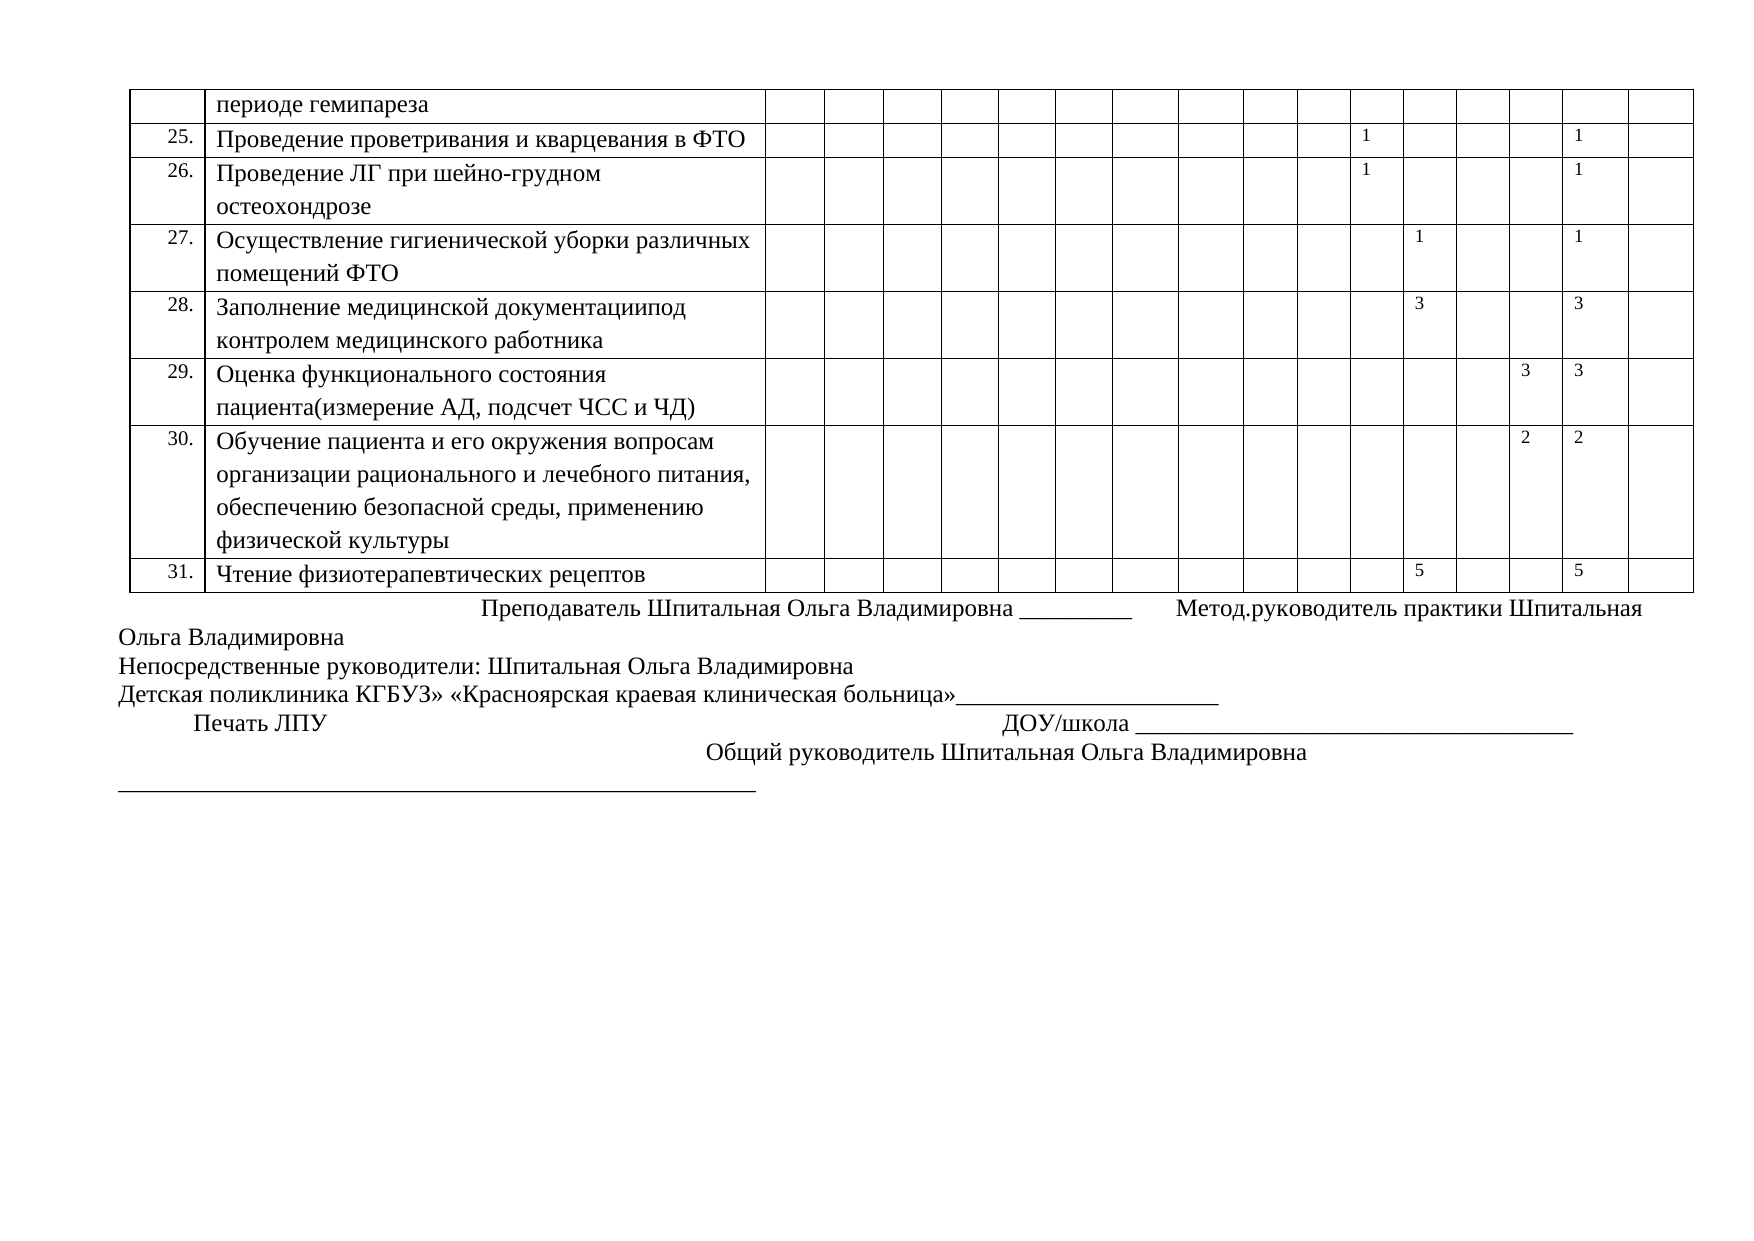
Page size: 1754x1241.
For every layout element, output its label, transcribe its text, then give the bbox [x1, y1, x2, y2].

table_cell [1179, 124, 1243, 157]
table_cell [825, 426, 883, 558]
table_cell [1629, 426, 1693, 558]
table_cell [131, 90, 204, 123]
table_cell [1113, 359, 1178, 425]
table_cell [1629, 559, 1693, 592]
table_cell [884, 225, 941, 291]
table_cell [942, 292, 998, 358]
table_cell 1 [1351, 90, 1403, 123]
table_cell [1179, 158, 1243, 224]
table_cell 5 [1404, 559, 1456, 592]
table_cell [1457, 124, 1509, 157]
table_cell [825, 158, 883, 224]
table_cell [999, 292, 1055, 358]
table_cell [1298, 90, 1350, 123]
table_cell [1056, 124, 1112, 157]
table_cell [1244, 426, 1297, 558]
table_cell [131, 124, 204, 157]
table_cell [1244, 158, 1297, 224]
table_cell Осуществление гигиенической уборки различных помещений ФТО [206, 225, 765, 291]
text Непосредственные руководители: Шпитальная Ольга Владимировна [118, 651, 1687, 679]
table_cell [825, 359, 883, 425]
table_cell [1351, 559, 1403, 592]
table_cell [766, 90, 824, 123]
table_cell 2 [1510, 426, 1562, 558]
table_cell [131, 158, 204, 224]
table_cell [1298, 158, 1350, 224]
table_cell [1510, 225, 1562, 291]
table_cell 1 [1351, 124, 1403, 157]
table_cell Проведение ЛГ при шейно-грудном остеохондрозе [206, 158, 765, 224]
table_cell [884, 426, 941, 558]
table_cell [766, 426, 824, 558]
table_cell [1113, 124, 1178, 157]
table_cell [1056, 559, 1112, 592]
table_cell [999, 90, 1055, 123]
table_cell [1244, 124, 1297, 157]
table_cell [884, 124, 941, 157]
table_cell 1 [1404, 225, 1456, 291]
table_cell [1404, 124, 1456, 157]
text Печать ЛПУ ДОУ/школа ___________________________________ [118, 708, 1706, 737]
table_cell 3 [1563, 292, 1628, 358]
table_cell [1244, 359, 1297, 425]
table_cell [825, 90, 883, 123]
table_cell [942, 426, 998, 558]
table_cell Проведение проветривания и кварцевания в ФТО [206, 124, 765, 157]
table_cell [766, 359, 824, 425]
table_cell [1298, 225, 1350, 291]
table_cell [999, 225, 1055, 291]
table_cell [825, 124, 883, 157]
table_cell [884, 292, 941, 358]
table_cell 2 [1563, 426, 1628, 558]
table_cell [942, 124, 998, 157]
table_cell [766, 124, 824, 157]
table_cell [1113, 158, 1178, 224]
table_cell Обучение пациента и его окружения вопросам организации рационального и лечебного питания, обеспечению безопасной среды, применению физической культуры [206, 426, 765, 558]
table_cell [1629, 359, 1693, 425]
table_cell [1629, 124, 1693, 157]
table_cell [1298, 559, 1350, 592]
table_cell [131, 559, 204, 592]
table_cell [766, 559, 824, 592]
table_cell [825, 559, 883, 592]
table_cell [999, 559, 1055, 592]
table_cell [999, 158, 1055, 224]
table_cell [1244, 292, 1297, 358]
table_cell [1179, 359, 1243, 425]
table_cell [999, 124, 1055, 157]
table_cell [131, 292, 204, 358]
table_cell [131, 426, 204, 558]
table_cell Оценка функционального состояния пациента(измерение АД, подсчет ЧСС и ЧД) [206, 359, 765, 425]
table_cell [1113, 225, 1178, 291]
table_cell [1629, 90, 1693, 123]
table_cell 1 [1563, 225, 1628, 291]
table_cell [1244, 225, 1297, 291]
table_cell [1056, 158, 1112, 224]
table_cell [766, 292, 824, 358]
table_cell [1351, 292, 1403, 358]
table_cell [1298, 359, 1350, 425]
table_cell [884, 359, 941, 425]
table_cell [1244, 90, 1297, 123]
table_cell [1179, 426, 1243, 558]
table_cell [825, 225, 883, 291]
table_cell [1510, 158, 1562, 224]
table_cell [206, 90, 765, 123]
table_cell 1 [1563, 124, 1628, 157]
table_cell [942, 559, 998, 592]
table_cell [825, 292, 883, 358]
table_cell 1 [1563, 90, 1628, 123]
table_cell [1351, 426, 1403, 558]
table_cell [1113, 426, 1178, 558]
table_cell [942, 158, 998, 224]
table_cell [1510, 559, 1562, 592]
table_cell 3 [1510, 359, 1562, 425]
table_cell [1351, 225, 1403, 291]
table_cell [1179, 559, 1243, 592]
table_cell Заполнение медицинской документациипод контролем медицинского работника [206, 292, 765, 358]
table_cell [1404, 359, 1456, 425]
table_cell [1510, 124, 1562, 157]
table_cell [1629, 225, 1693, 291]
table_cell [942, 359, 998, 425]
text Преподаватель Шпитальная Ольга Владимировна _________ Метод.руководитель практики Шпитальная Ольга Владимировна [118, 593, 1687, 651]
table_cell [999, 359, 1055, 425]
table_cell [1179, 90, 1243, 123]
table_cell [131, 225, 204, 291]
table_cell [1056, 225, 1112, 291]
table_cell [1113, 90, 1178, 123]
table_cell [1510, 292, 1562, 358]
table_cell [1457, 359, 1509, 425]
text Общий руководитель Шпитальная Ольга Владимировна ___________________________________________________ [118, 737, 1706, 794]
table_cell [1056, 90, 1112, 123]
table_cell [1179, 292, 1243, 358]
table_cell 3 [1404, 292, 1456, 358]
table_cell [766, 158, 824, 224]
table_cell [1113, 292, 1178, 358]
table_cell [1351, 359, 1403, 425]
table_cell [884, 90, 941, 123]
table_cell 3 [1563, 359, 1628, 425]
table_cell [884, 158, 941, 224]
table_cell [1056, 292, 1112, 358]
table_cell [1298, 426, 1350, 558]
table_cell [1056, 359, 1112, 425]
table_cell [1244, 559, 1297, 592]
table_cell [999, 426, 1055, 558]
table_cell [1457, 559, 1509, 592]
table_cell 1 [1351, 158, 1403, 224]
table_cell [1298, 292, 1350, 358]
table_cell [1404, 90, 1456, 123]
table_cell Чтение физиотерапевтических рецептов [206, 559, 765, 592]
table_cell [1629, 158, 1693, 224]
table_cell [1056, 426, 1112, 558]
table_cell [942, 225, 998, 291]
table_cell [942, 90, 998, 123]
table_cell [1404, 158, 1456, 224]
table_cell [1179, 225, 1243, 291]
table_cell [1113, 559, 1178, 592]
table_cell [884, 559, 941, 592]
table_cell [1457, 90, 1509, 123]
table_cell 5 [1563, 559, 1628, 592]
table_cell [1457, 158, 1509, 224]
text Детская поликлиника КГБУЗ» «Красноярская краевая клиническая больница»_____________________ [118, 679, 1706, 708]
table_cell [1457, 426, 1509, 558]
table_cell [1629, 292, 1693, 358]
table_cell [1510, 90, 1562, 123]
table_cell [1457, 292, 1509, 358]
table_cell [1457, 225, 1509, 291]
table_cell [1404, 426, 1456, 558]
table_cell [131, 359, 204, 425]
table_cell [1298, 124, 1350, 157]
table_cell 1 [1563, 158, 1628, 224]
table_cell [766, 225, 824, 291]
